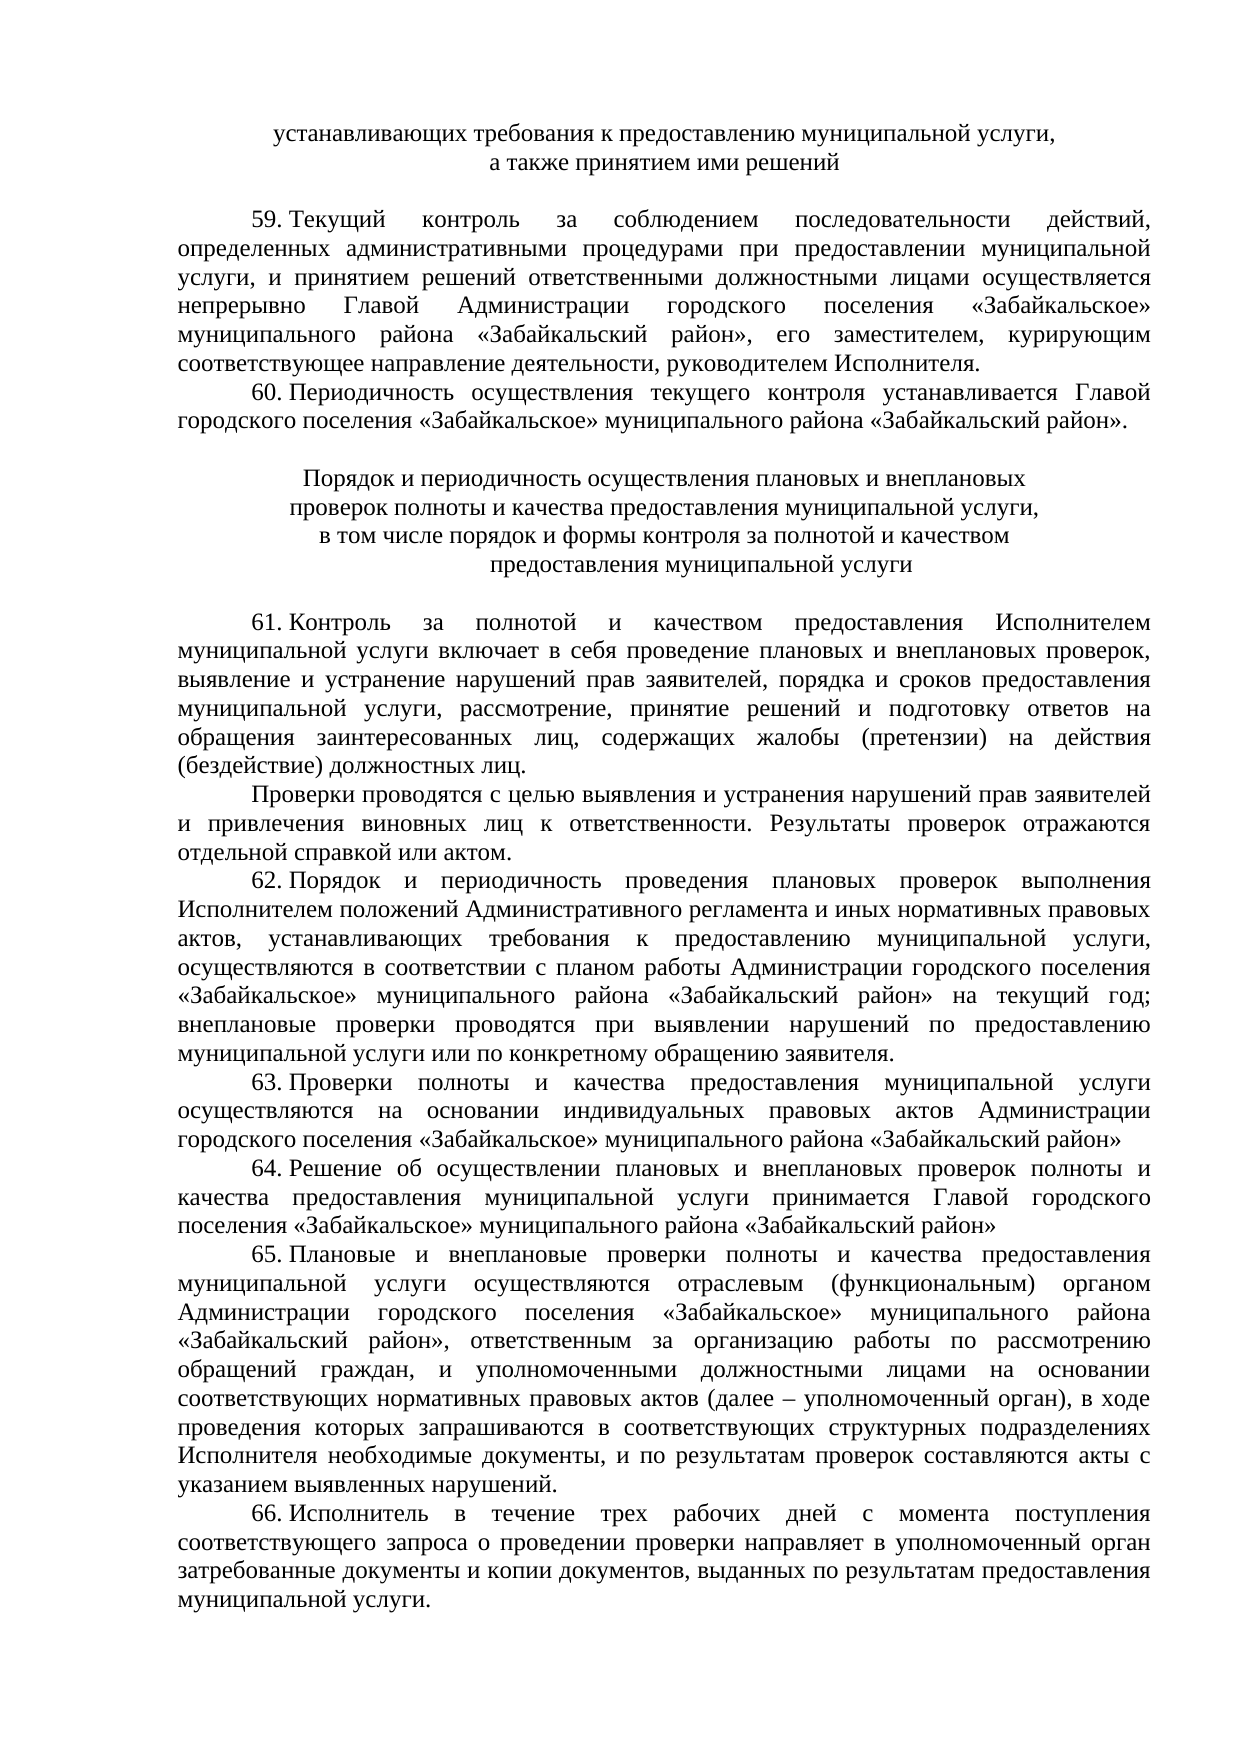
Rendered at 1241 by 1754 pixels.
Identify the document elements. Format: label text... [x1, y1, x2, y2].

text 66. Исполнитель в течение трех рабочих дней с момента поступления соответствующего запроса о проведении проверки направляет в уполномоченный орган затребованные документы и копии документов, выданных по результатам предоставления муниципальной услуги. [177, 1498, 1152, 1613]
text 61. Контроль за полнотой и качеством предоставления Исполнителем муниципальной услуги включает в себя проведение плановых и внеплановых проверок, выявление и устранение нарушений прав заявителей, порядка и сроков предоставления муниципальной услуги, рассмотрение, принятие решений и подготовку ответов на обращения заинтересованных лиц, содержащих жалобы (претензии) на действия (бездействие) должностных лиц. [177, 607, 1152, 779]
text 60. Периодичность осуществления текущего контроля устанавливается Главой городского поселения «Забайкальское» муниципального района «Забайкальский район». [177, 377, 1152, 434]
text 59. Текущий контроль за соблюдением последовательности действий, определенных административными процедурами при предоставлении муниципальной услуги, и принятием решений ответственными должностными лицами осуществляется непрерывно Главой Администрации городского поселения «Забайкальское» муниципального района «Забайкальский район», его заместителем, курирующим соответствующее направление деятельности, руководителем Исполнителя. [177, 204, 1152, 377]
text 62. Порядок и периодичность проведения плановых проверок выполнения Исполнителем положений Административного регламента и иных нормативных правовых актов, устанавливающих требования к предоставлению муниципальной услуги, осуществляются в соответствии с планом работы Администрации городского поселения «Забайкальское» муниципального района «Забайкальский район» на текущий год; внеплановые проверки проводятся при выявлении нарушений по предоставлению муниципальной услуги или по конкретному обращению заявителя. [177, 866, 1152, 1067]
text предоставления муниципальной услуги [177, 549, 1152, 578]
text проверок полноты и качества предоставления муниципальной услуги, [177, 492, 1152, 521]
text в том числе порядок и формы контроля за полнотой и качеством [177, 521, 1152, 549]
text 63. Проверки полноты и качества предоставления муниципальной услуги осуществляются на основании индивидуальных правовых актов Администрации городского поселения «Забайкальское» муниципального района «Забайкальский район» [177, 1067, 1152, 1153]
text 65. Плановые и внеплановые проверки полноты и качества предоставления муниципальной услуги осуществляются отраслевым (функциональным) органом Администрации городского поселения «Забайкальское» муниципального района «Забайкальский район», ответственным за организацию работы по рассмотрению обращений граждан, и уполномоченными должностными лицами на основании соответствующих нормативных правовых актов (далее – уполномоченный орган), в ходе проведения которых запрашиваются в соответствующих структурных подразделениях Исполнителя необходимые документы, и по результатам проверок составляются акты с указанием выявленных нарушений. [177, 1239, 1152, 1498]
text 64. Решение об осуществлении плановых и внеплановых проверок полноты и качества предоставления муниципальной услуги принимается Главой городского поселения «Забайкальское» муниципального района «Забайкальский район» [177, 1153, 1152, 1239]
text Порядок и периодичность осуществления плановых и внеплановых [177, 463, 1152, 492]
text а также принятием ими решений [177, 147, 1152, 176]
text Проверки проводятся с целью выявления и устранения нарушений прав заявителей и привлечения виновных лиц к ответственности. Результаты проверок отражаются отдельной справкой или актом. [177, 779, 1152, 866]
text устанавливающих требования к предоставлению муниципальной услуги, [177, 118, 1152, 147]
